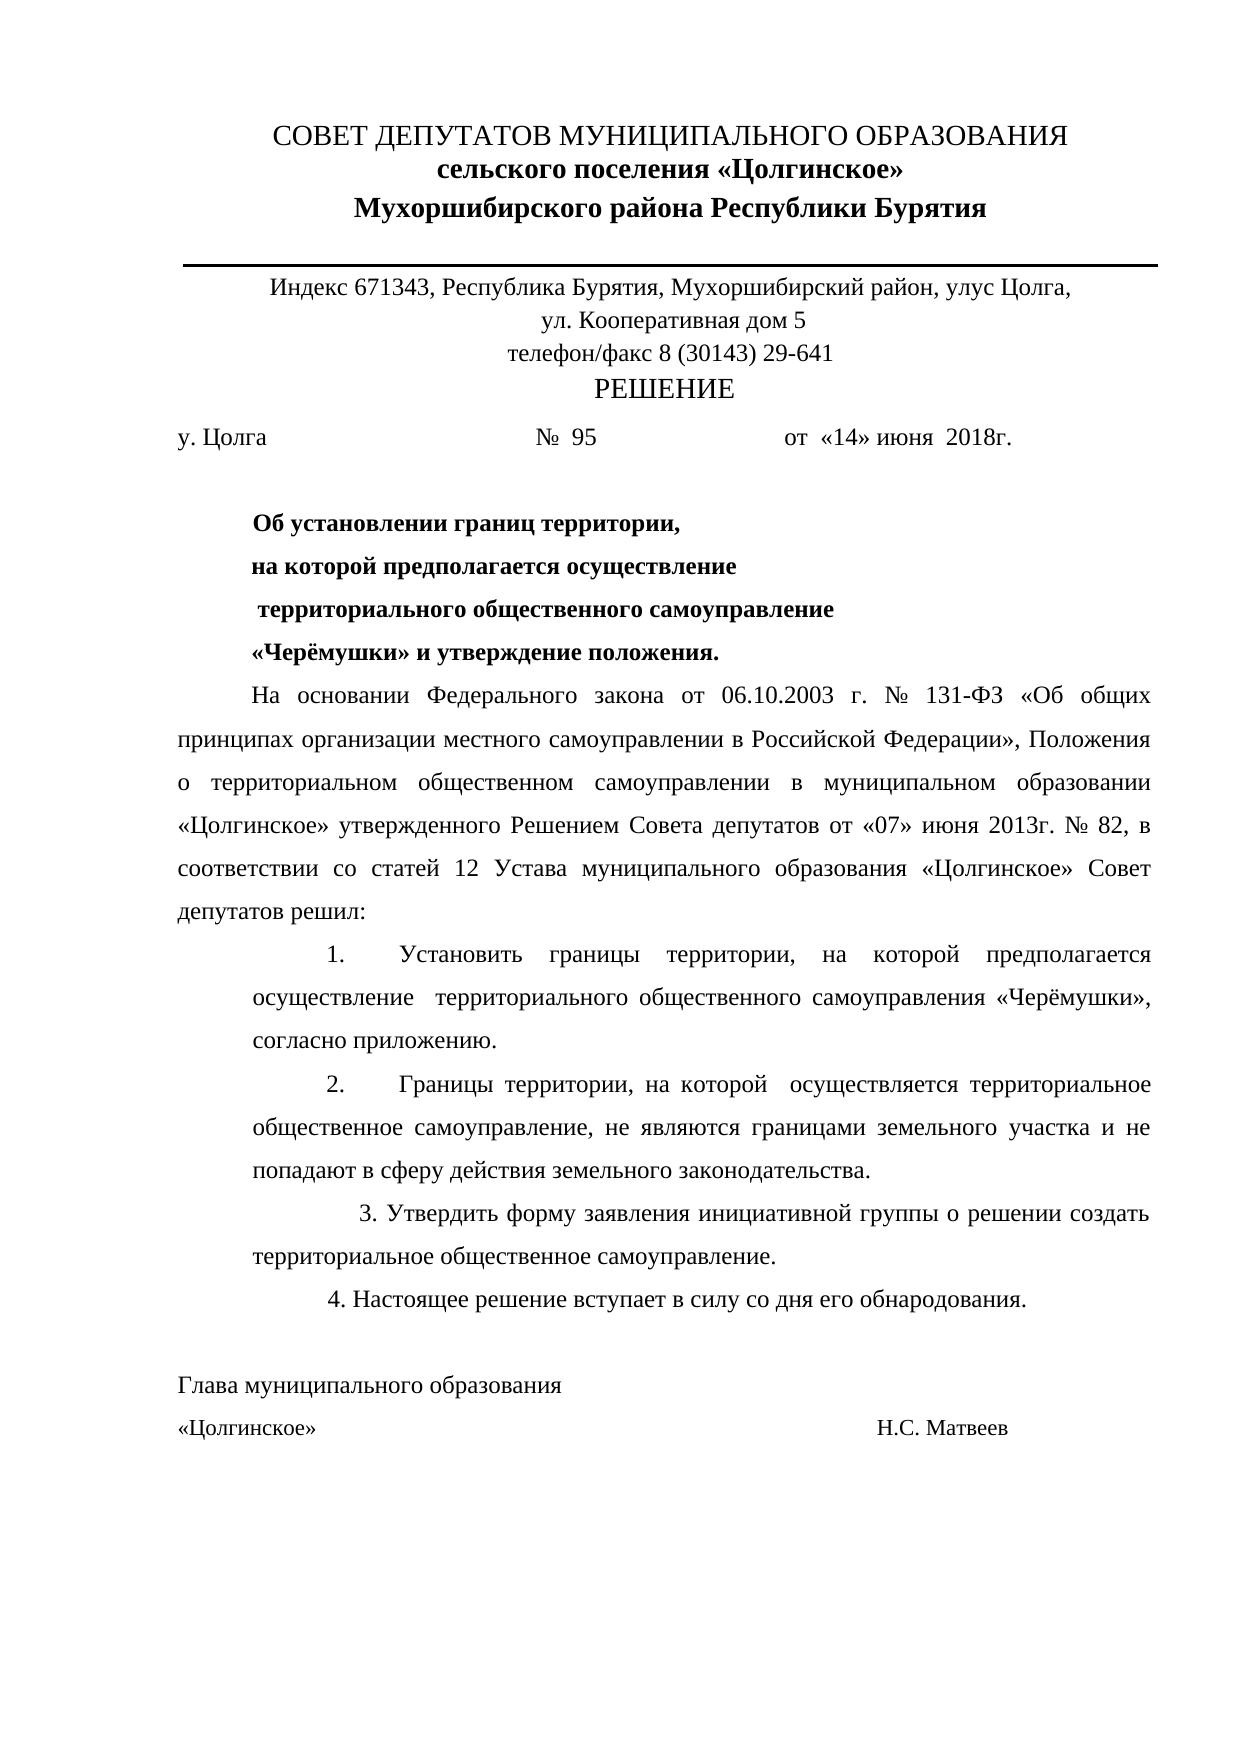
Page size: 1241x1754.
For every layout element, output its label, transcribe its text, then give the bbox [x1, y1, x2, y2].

subtitle СОВЕТ ДЕПУТАТОВ МУНИЦИПАЛЬНОГО ОБРАЗОВАНИЯ [177, 118, 1152, 152]
text телефон/факс 8 (30143) 29-641 [183, 338, 1158, 367]
text Глава муниципального образования [177, 1371, 1152, 1399]
text сельского поселения «Цолгинское» [177, 152, 1152, 185]
list Границы территории, на которой осуществляется территориальное общественное самоуправление, не являются границами земельного участка и не попадают в сферу действия земельного законодательства. [252, 1069, 1152, 1184]
text Об установлении границ территории, [177, 508, 1152, 537]
list Установить границы территории, на которой предполагается осуществление территориального общественного самоуправления «Черёмушки», согласно приложению. [252, 939, 1152, 1054]
text «Цолгинское» Н.С. Матвеев [177, 1414, 1152, 1440]
text территориального общественного самоуправление [177, 594, 1152, 623]
text «Черёмушки» и утверждение положения. [177, 637, 1152, 666]
text РЕШЕНИЕ [177, 372, 1152, 405]
text 3. Утвердить форму заявления инициативной группы о решении создать территориальное общественное самоуправление. [252, 1198, 1152, 1270]
text на которой предполагается осуществление [177, 551, 1152, 580]
text ул. Кооперативная дом 5 [183, 306, 1158, 334]
text у. Цолга № 95 от «14» июня 2018г. [177, 422, 1152, 451]
text 4. Настоящее решение вступает в силу со дня его обнародования. [252, 1284, 1152, 1313]
text На основании Федерального закона от 06.10.2003 г. № 131-ФЗ «Об общих принципах организации местного самоуправлении в Российской Федерации», Положения о территориальном общественном самоуправлении в муниципальном образовании «Цолгинское» утвержденного Решением Совета депутатов от «07» июня 2013г. № 82, в соответствии со статей 12 Устава муниципального образования «Цолгинское» Совет депутатов решил: [177, 681, 1152, 925]
text Индекс 671343, Республика Бурятия, Мухоршибирский район, улус Цолга, [183, 272, 1158, 301]
text Мухоршибирского района Республики Бурятия [183, 190, 1158, 224]
